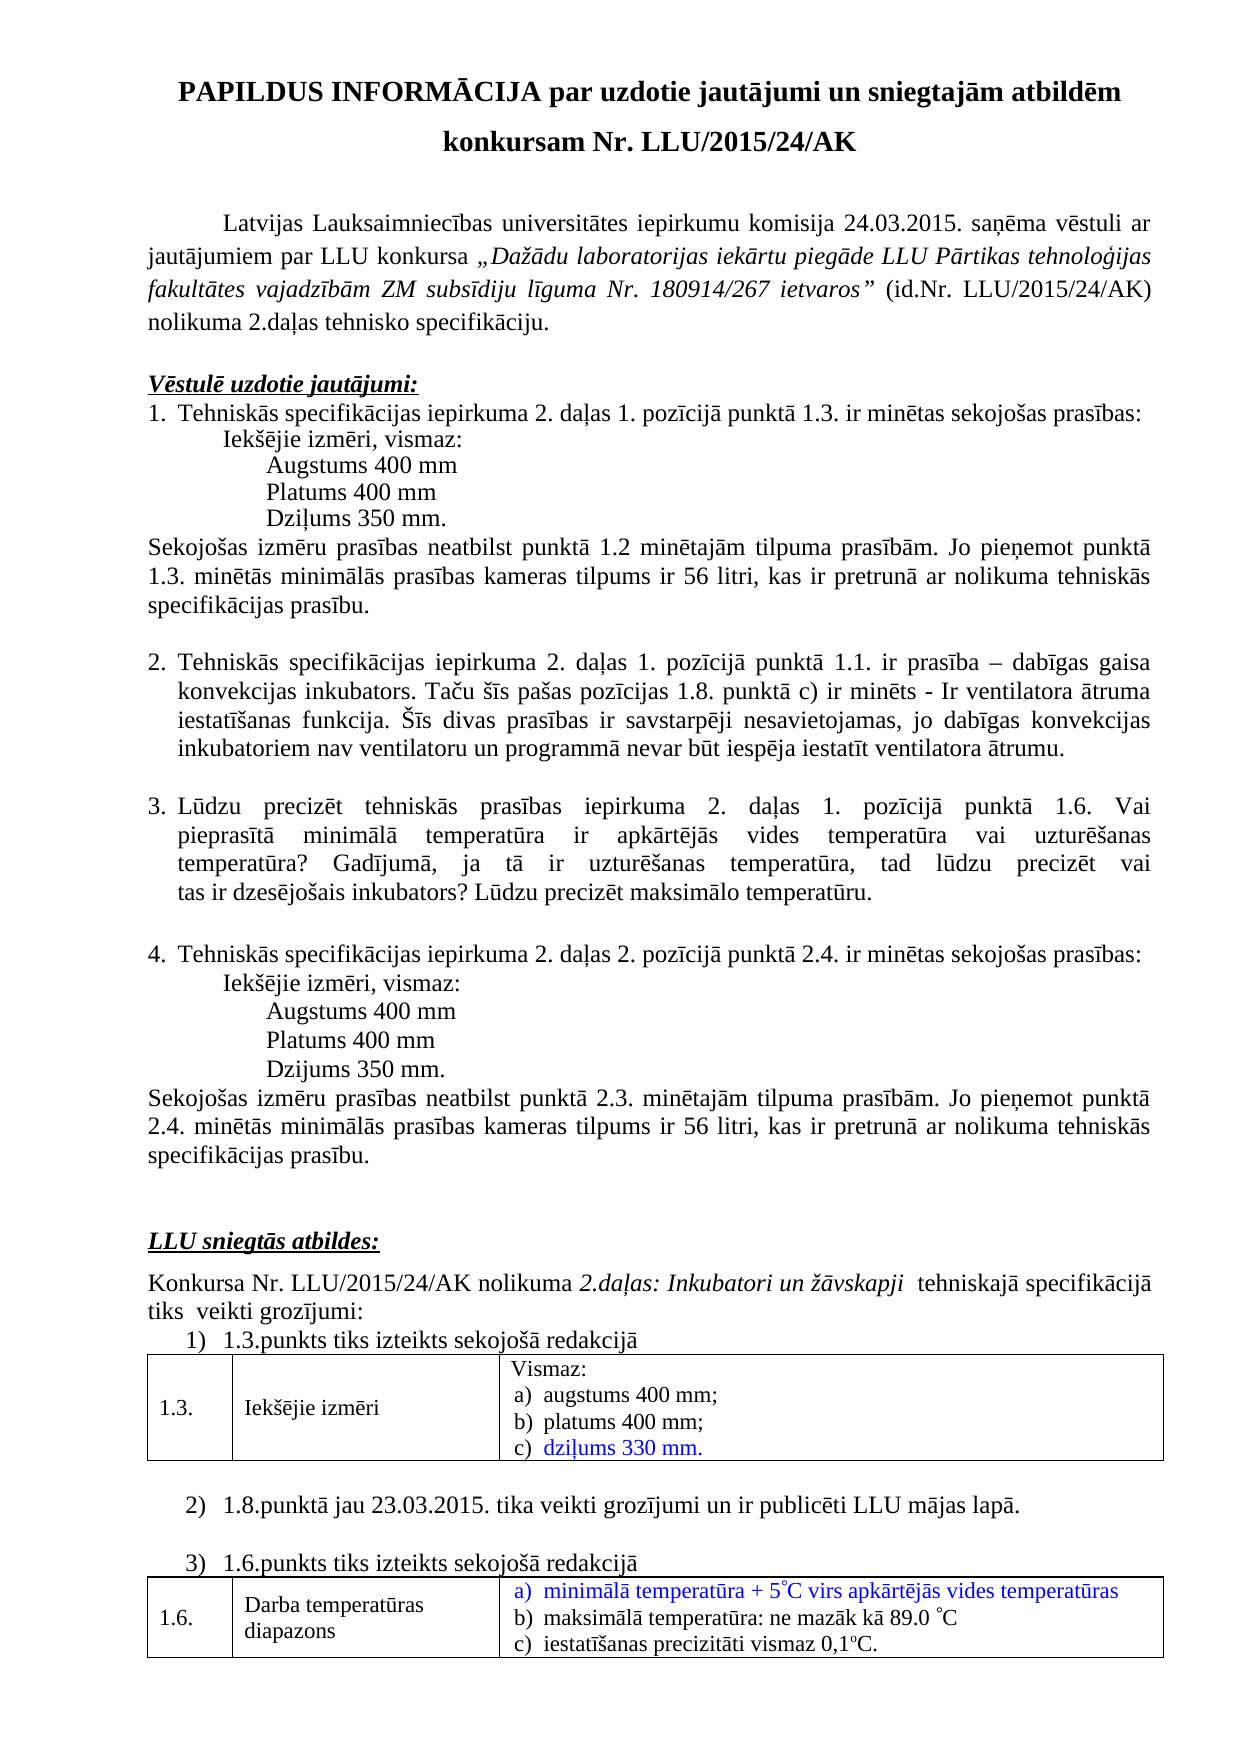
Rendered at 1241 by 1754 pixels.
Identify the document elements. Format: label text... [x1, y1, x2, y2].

text LLU sniegtās atbildes: [148, 1226, 1152, 1255]
text Konkursa Nr. LLU/2015/24/AK nolikuma 2.daļas: Inkubatori un žāvskapji tehniskajā specifikācijā tiks veikti grozījumi: [148, 1268, 1152, 1325]
list Tehniskās specifikācijas iepirkuma 2. daļas 1. pozīcijā punktā 1.1. ir prasība – dabīgas gaisa konvekcijas inkubators. Taču šīs pašas pozīcijas 1.8. punktā c) ir minēts - Ir ventilatora ātruma iestatīšanas funkcija. Šīs divas prasības ir savstarpēji nesavietojamas, jo dabīgas konvekcijas inkubatoriem nav ventilatoru un programmā nevar būt iespēja iestatīt ventilatora ātrumu. [148, 647, 1152, 762]
text Iekšējie izmēri, vismaz: [223, 426, 1152, 453]
list Tehniskās specifikācijas iepirkuma 2. daļas 1. pozīcijā punktā 1.3. ir minētas sekojošas prasības: [148, 398, 1152, 426]
list Tehniskās specifikācijas iepirkuma 2. daļas 2. pozīcijā punktā 2.4. ir minētas sekojošas prasības: [148, 939, 1152, 968]
list Iekšējie izmēri, vismaz: [223, 968, 1152, 996]
text Platums 400 mm [266, 479, 487, 506]
list Sekojošas izmēru prasības neatbilst punktā 1.2 minētajām tilpuma prasībām. Jo pieņemot punktā 1.3. minētās minimālās prasības kameras tilpums ir 56 litri, kas ir pretrunā ar nolikuma tehniskās specifikācijas prasību. [148, 532, 1152, 618]
list 1.3.punkts tiks izteikts sekojošā redakcijā [185, 1325, 1152, 1354]
text Augstums 400 mm [266, 453, 546, 479]
text Dziļums 350 mm. [266, 506, 546, 532]
table_header 1.3. [148, 1355, 232, 1460]
text Latvijas Lauksaimniecības universitātes iepirkumu komisija 24.03.2015. saņēma vēstuli ar jautājumiem par LLU konkursa „Dažādu laboratorijas iekārtu piegāde LLU Pārtikas tehnoloģijas fakultātes vajadzībām ZM subsīdiju līguma Nr. 180914/267 ietvaros” (id.Nr. LLU/2015/24/AK) nolikuma 2.daļas tehnisko specifikāciju. [148, 208, 1152, 336]
table_header Darba temperatūras diapazons [233, 1578, 499, 1657]
table_header Iekšējie izmēri [233, 1355, 499, 1460]
list 1.6.punkts tiks izteikts sekojošā redakcijā [185, 1548, 1152, 1576]
table_header 1.6. [148, 1578, 232, 1657]
text PAPILDUS INFORMĀCIJA par uzdotie jautājumi un sniegtajām atbildēm [148, 74, 1152, 107]
list Augstums 400 mm Platums 400 mm Dzijums 350 mm. [266, 996, 1152, 1083]
list 1.8.punktā jau 23.03.2015. tika veikti grozījumi un ir publicēti LLU mājas lapā. [185, 1490, 1152, 1519]
table_header Vismaz: augstums 400 mm; platums 400 mm; dziļums 330 mm. [500, 1355, 1163, 1460]
list Lūdzu precizēt tehniskās prasības iepirkuma 2. daļas 1. pozīcijā punktā 1.6. Vai pieprasītā minimālā temperatūra ir apkārtējās vides temperatūra vai uzturēšanas temperatūra? Gadījumā, ja tā ir uzturēšanas temperatūra, tad lūdzu precizēt vai tas ir dzesējošais inkubators? Lūdzu precizēt maksimālo temperatūru. [148, 791, 1152, 906]
table_header minimālā temperatūra + 5C virs apkārtējās vides temperatūras maksimālā temperatūra: ne mazāk kā 89.0 C iestatīšanas precizitāti vismaz 0,1oC. [500, 1578, 1163, 1657]
text Vēstulē uzdotie jautājumi: [148, 369, 1152, 398]
text konkursam Nr. LLU/2015/24/AK [148, 124, 1152, 158]
text Sekojošas izmēru prasības neatbilst punktā 2.3. minētajām tilpuma prasībām. Jo pieņemot punktā 2.4. minētās minimālās prasības kameras tilpums ir 56 litri, kas ir pretrunā ar nolikuma tehniskās specifikācijas prasību. [148, 1083, 1152, 1169]
